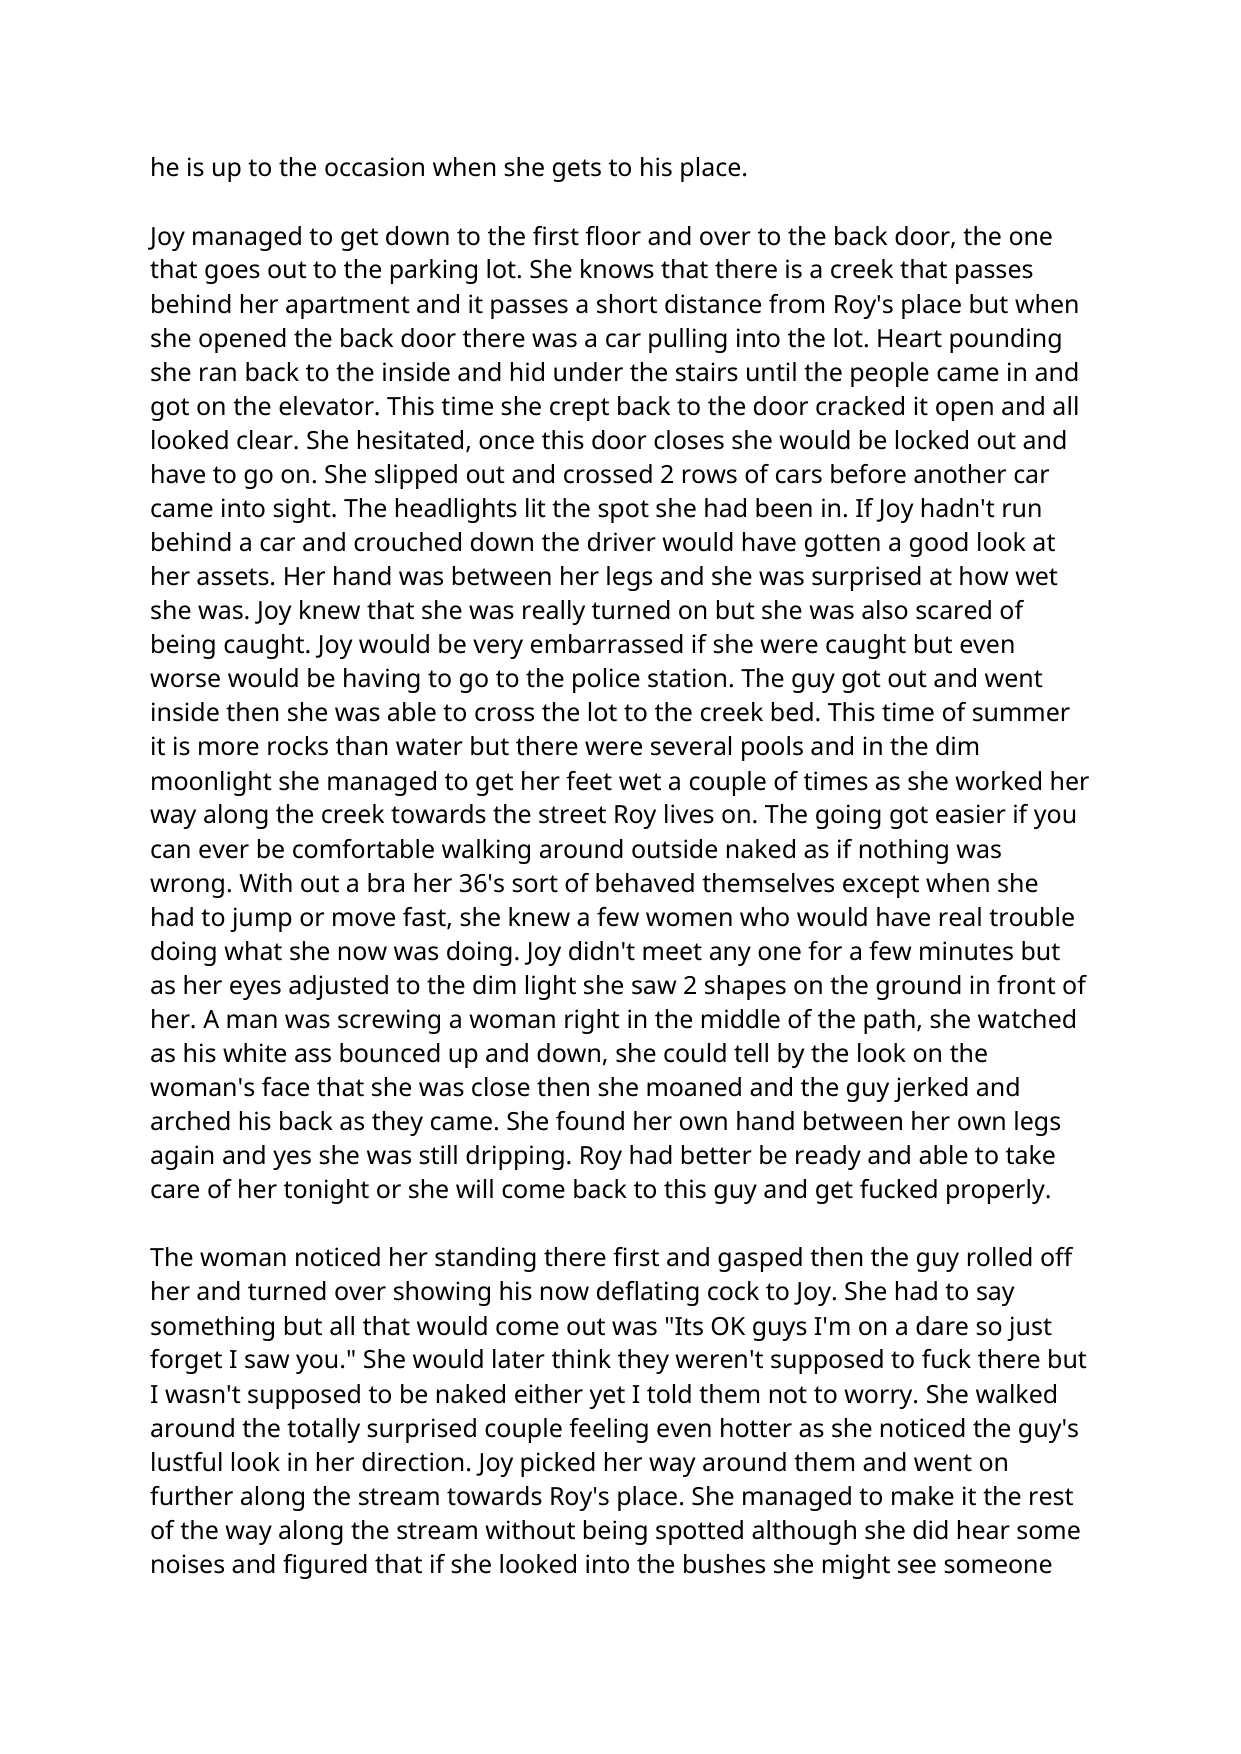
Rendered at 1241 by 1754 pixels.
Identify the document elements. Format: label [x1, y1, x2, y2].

text [150, 150, 1090, 1581]
